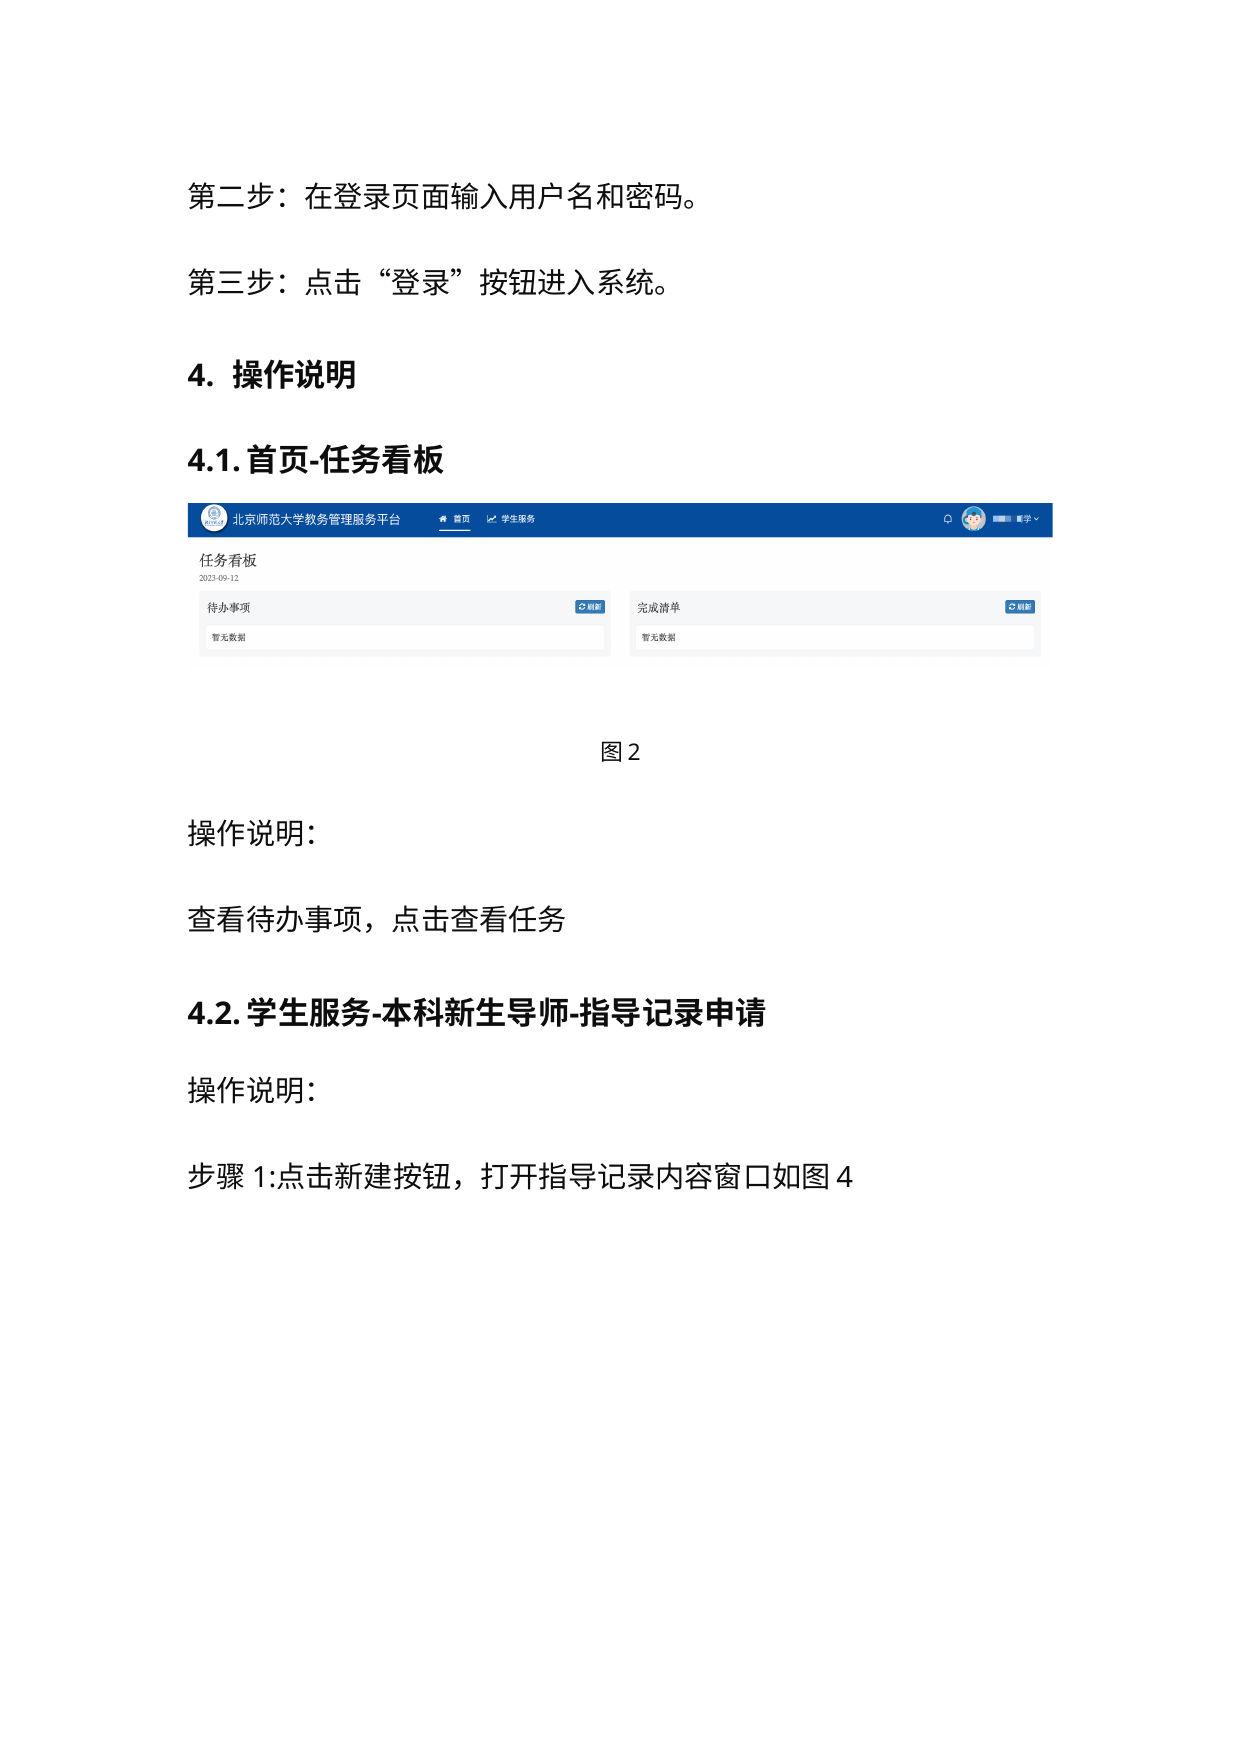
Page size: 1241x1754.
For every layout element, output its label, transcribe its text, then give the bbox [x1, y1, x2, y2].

picture [187, 503, 1053, 669]
text 操作说明： [187, 1056, 1053, 1121]
text 查看待办事项，点击查看任务 [187, 886, 1053, 951]
text 操作说明： [187, 799, 1053, 864]
text 图2 [187, 718, 1053, 783]
subtitle 操作说明 [187, 351, 1053, 396]
text 第二步：在登录页面输入用户名和密码。 [187, 162, 1053, 227]
text 步骤1:点击新建按钮，打开指导记录内容窗口如图4 [187, 1142, 1053, 1207]
subtitle 学生服务-本科新生导师-指导记录申请 [187, 988, 1053, 1033]
subtitle 首页-任务看板 [187, 435, 1053, 480]
text 第三步：点击“登录”按钮进入系统。 [187, 248, 1053, 313]
